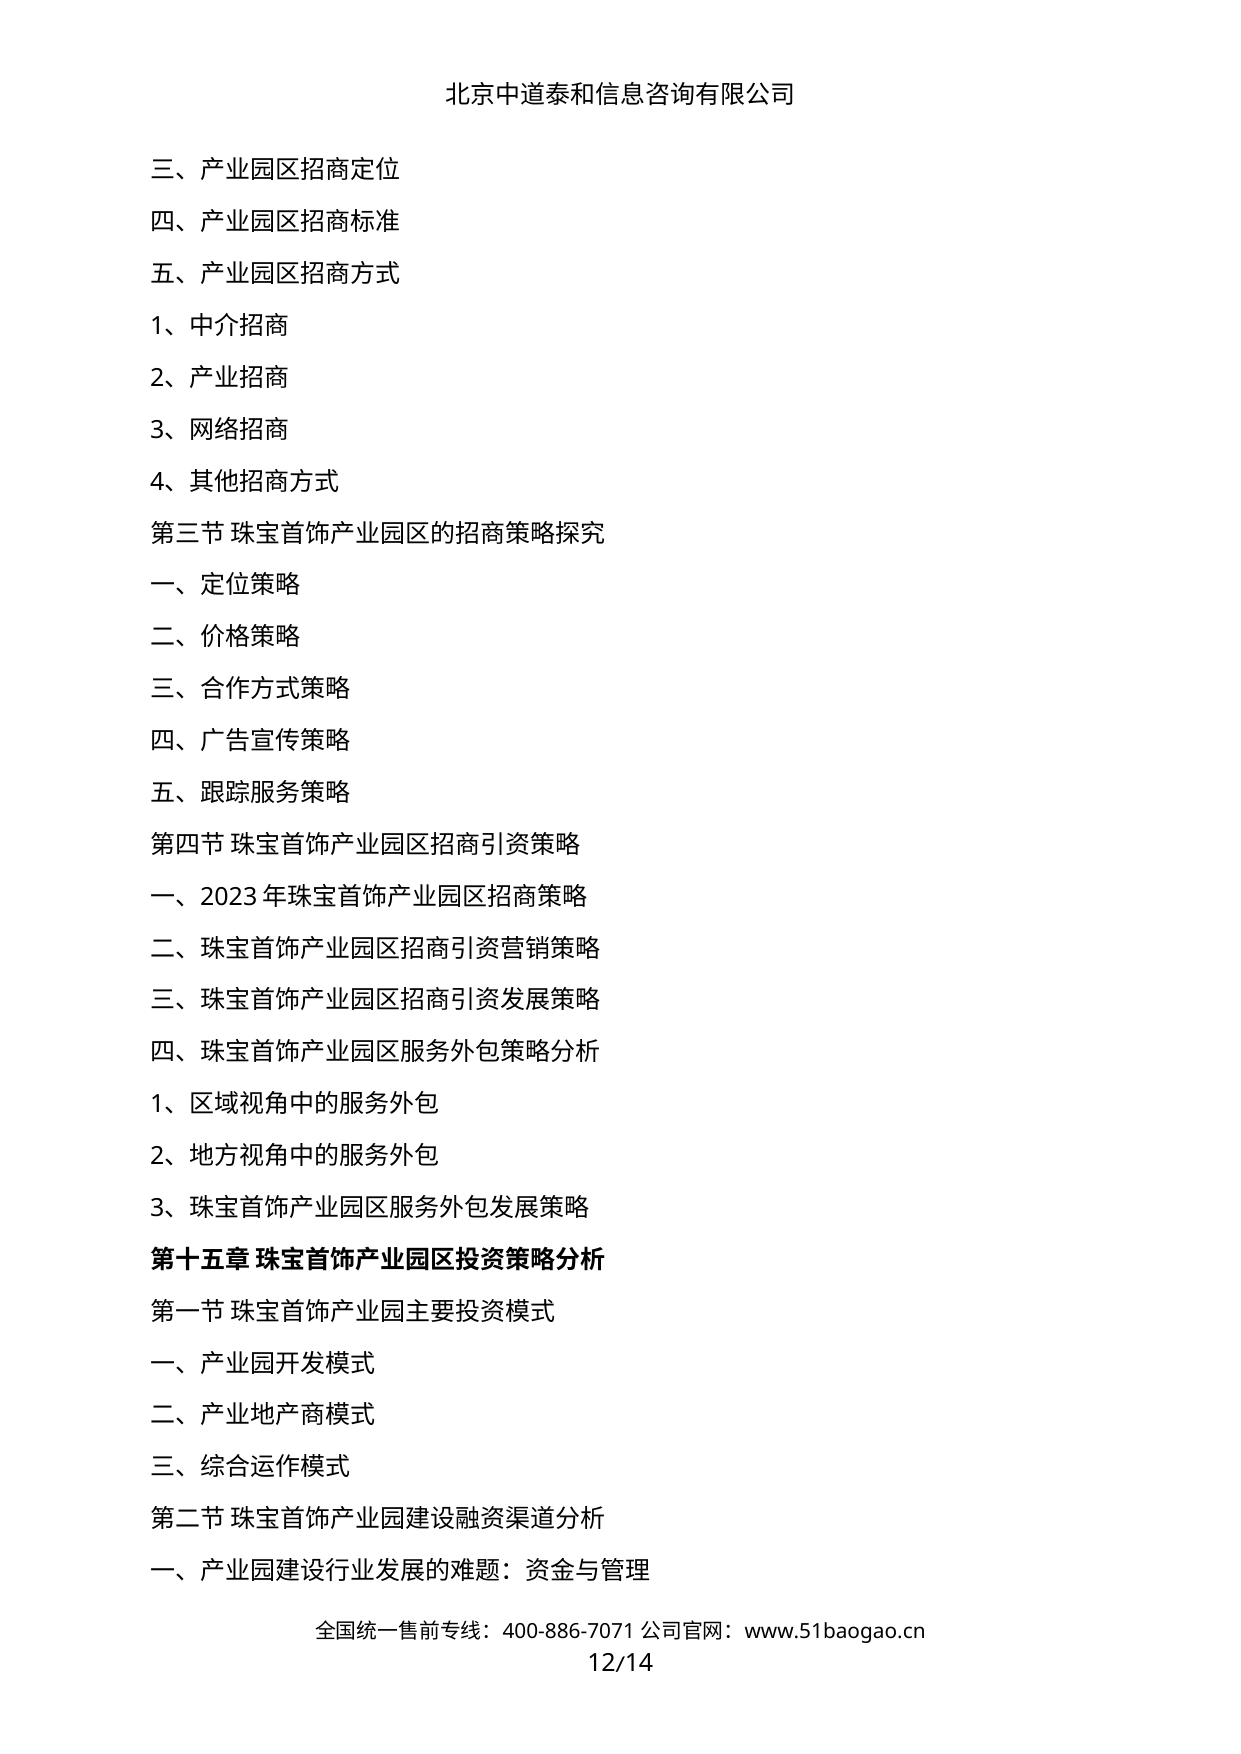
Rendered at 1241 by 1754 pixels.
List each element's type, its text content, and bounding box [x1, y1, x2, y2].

text 五、产业园区招商方式 [150, 254, 1090, 290]
text 二、珠宝首饰产业园区招商引资营销策略 [150, 928, 1090, 964]
text 4、其他招商方式 [150, 461, 1090, 497]
text 二、价格策略 [150, 617, 1090, 653]
text 第一节 珠宝首饰产业园主要投资模式 [150, 1291, 1090, 1327]
text 一、产业园开发模式 [150, 1343, 1090, 1379]
text 三、合作方式策略 [150, 669, 1090, 705]
text 一、定位策略 [150, 565, 1090, 601]
text 一、产业园建设行业发展的难题：资金与管理 [150, 1551, 1090, 1587]
text 三、产业园区招商定位 [150, 150, 1090, 186]
text 三、珠宝首饰产业园区招商引资发展策略 [150, 980, 1090, 1016]
text 五、跟踪服务策略 [150, 772, 1090, 809]
text 二、产业地产商模式 [150, 1395, 1090, 1431]
text 第三节 珠宝首饰产业园区的招商策略探究 [150, 513, 1090, 549]
text 3、珠宝首饰产业园区服务外包发展策略 [150, 1187, 1090, 1224]
text 第四节 珠宝首饰产业园区招商引资策略 [150, 824, 1090, 861]
text 3、网络招商 [150, 409, 1090, 446]
text 四、产业园区招商标准 [150, 202, 1090, 238]
text 第十五章 珠宝首饰产业园区投资策略分析 [150, 1239, 1090, 1276]
text 一、2023年珠宝首饰产业园区招商策略 [150, 876, 1090, 912]
text 四、珠宝首饰产业园区服务外包策略分析 [150, 1032, 1090, 1068]
text 1、中介招商 [150, 306, 1090, 342]
text 1、区域视角中的服务外包 [150, 1084, 1090, 1120]
text 第二节 珠宝首饰产业园建设融资渠道分析 [150, 1499, 1090, 1535]
text 四、广告宣传策略 [150, 721, 1090, 757]
text 2、地方视角中的服务外包 [150, 1136, 1090, 1172]
text 三、综合运作模式 [150, 1447, 1090, 1483]
text 2、产业招商 [150, 357, 1090, 394]
